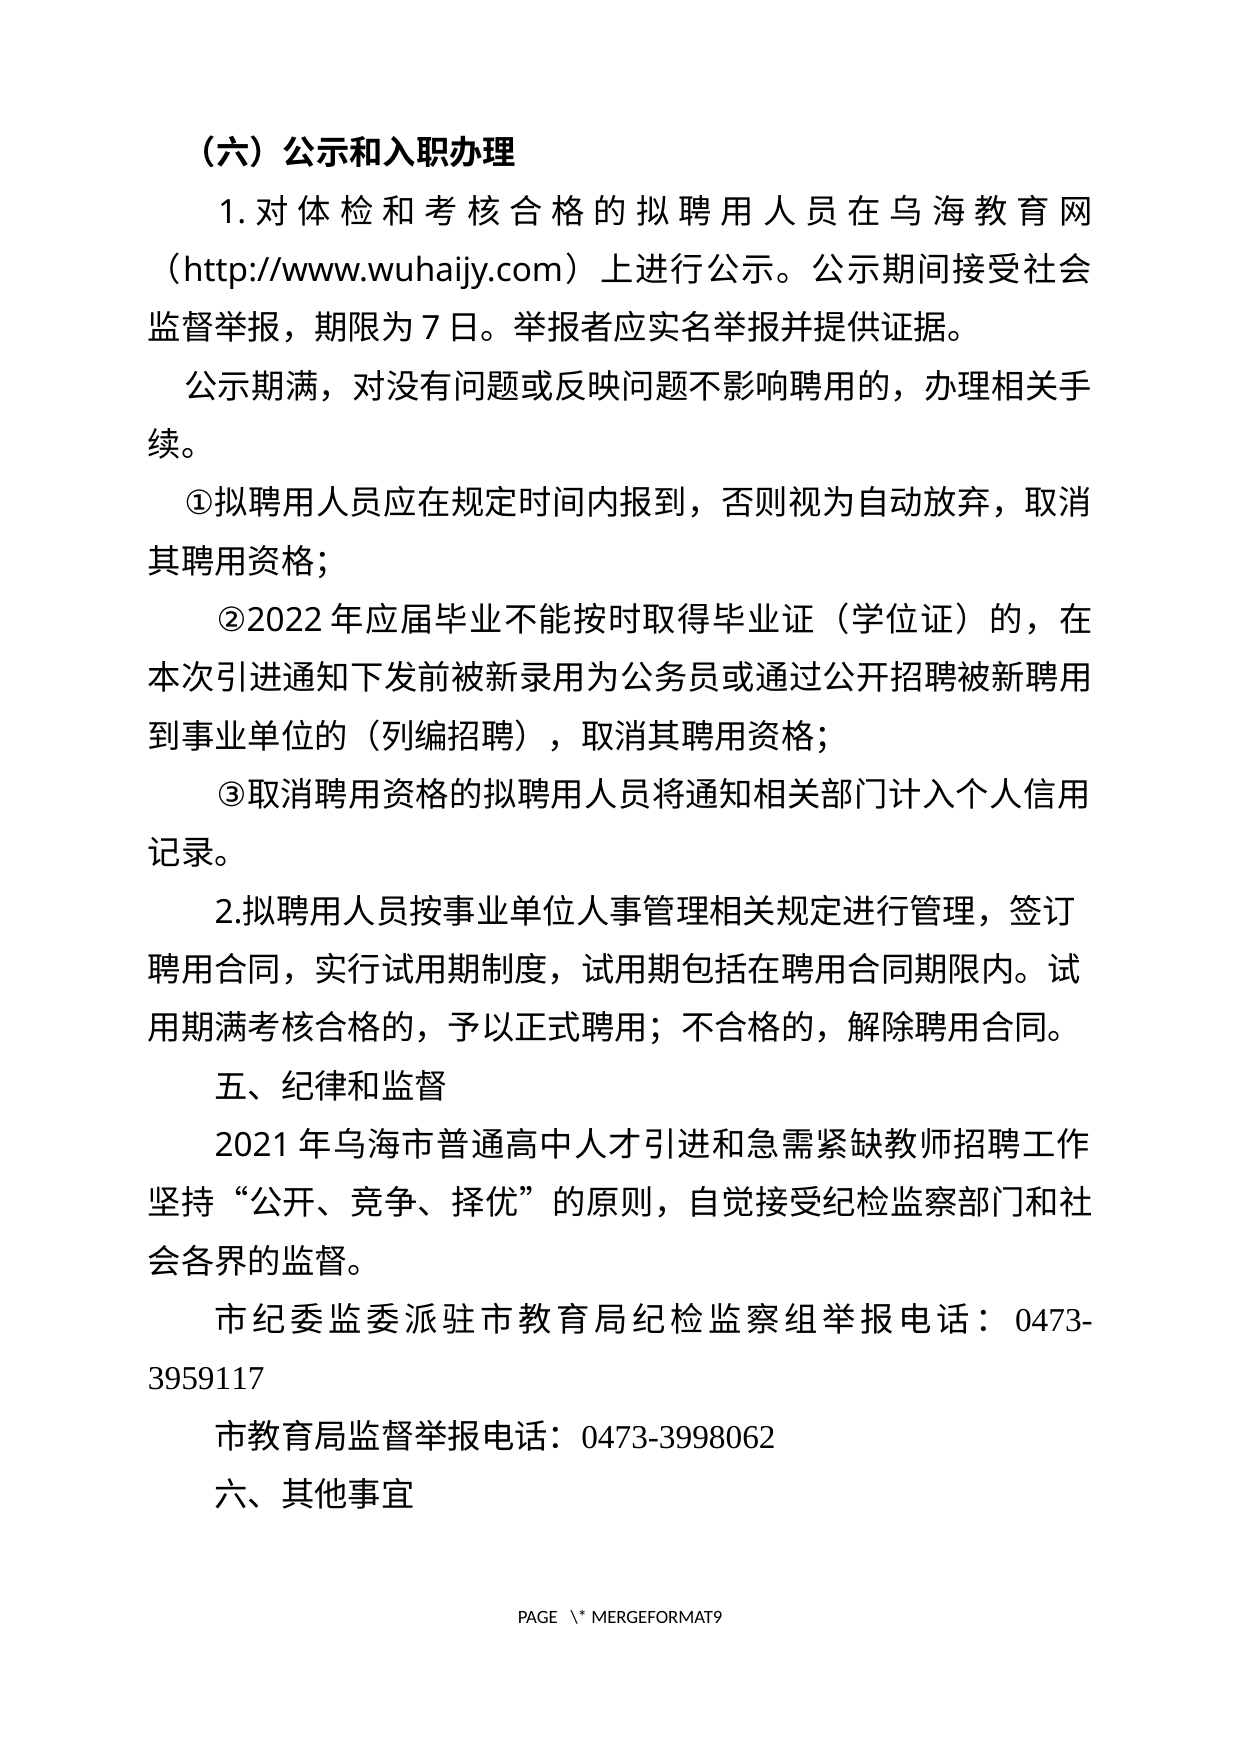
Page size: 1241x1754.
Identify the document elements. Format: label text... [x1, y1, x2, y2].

text ①拟聘用人员应在规定时间内报到，否则视为自动放弃，取消其聘用资格； [148, 468, 1092, 585]
text （六）公示和入职办理 [148, 118, 1092, 176]
text 公示期满，对没有问题或反映问题不影响聘用的，办理相关手续。 [148, 351, 1092, 468]
text ②2022年应届毕业不能按时取得毕业证（学位证）的，在本次引进通知下发前被新录用为公务员或通过公开招聘被新聘用到事业单位的（列编招聘），取消其聘用资格； [148, 585, 1092, 760]
text 2.拟聘用人员按事业单位人事管理相关规定进行管理，签订聘用合同，实行试用期制度，试用期包括在聘用合同期限内。试用期满考核合格的，予以正式聘用；不合格的，解除聘用合同。 [148, 876, 1092, 1051]
text 五、纪律和监督 [148, 1051, 1092, 1110]
text 1.对体检和考核合格的拟聘用人员在乌海教育网（http://www.wuhaijy.com）上进行公示。公示期间接受社会监督举报，期限为7日。举报者应实名举报并提供证据。 [148, 176, 1092, 351]
text 六、其他事宜 [148, 1460, 1092, 1518]
text 2021年乌海市普通高中人才引进和急需紧缺教师招聘工作坚持“公开、竞争、择优”的原则，自觉接受纪检监察部门和社会各界的监督。 [148, 1110, 1092, 1285]
text 市教育局监督举报电话：0473-3998062 [148, 1401, 1092, 1460]
text ③取消聘用资格的拟聘用人员将通知相关部门计入个人信用记录。 [148, 760, 1092, 876]
text 市纪委监委派驻市教育局纪检监察组举报电话：0473-3959117 [148, 1285, 1092, 1401]
